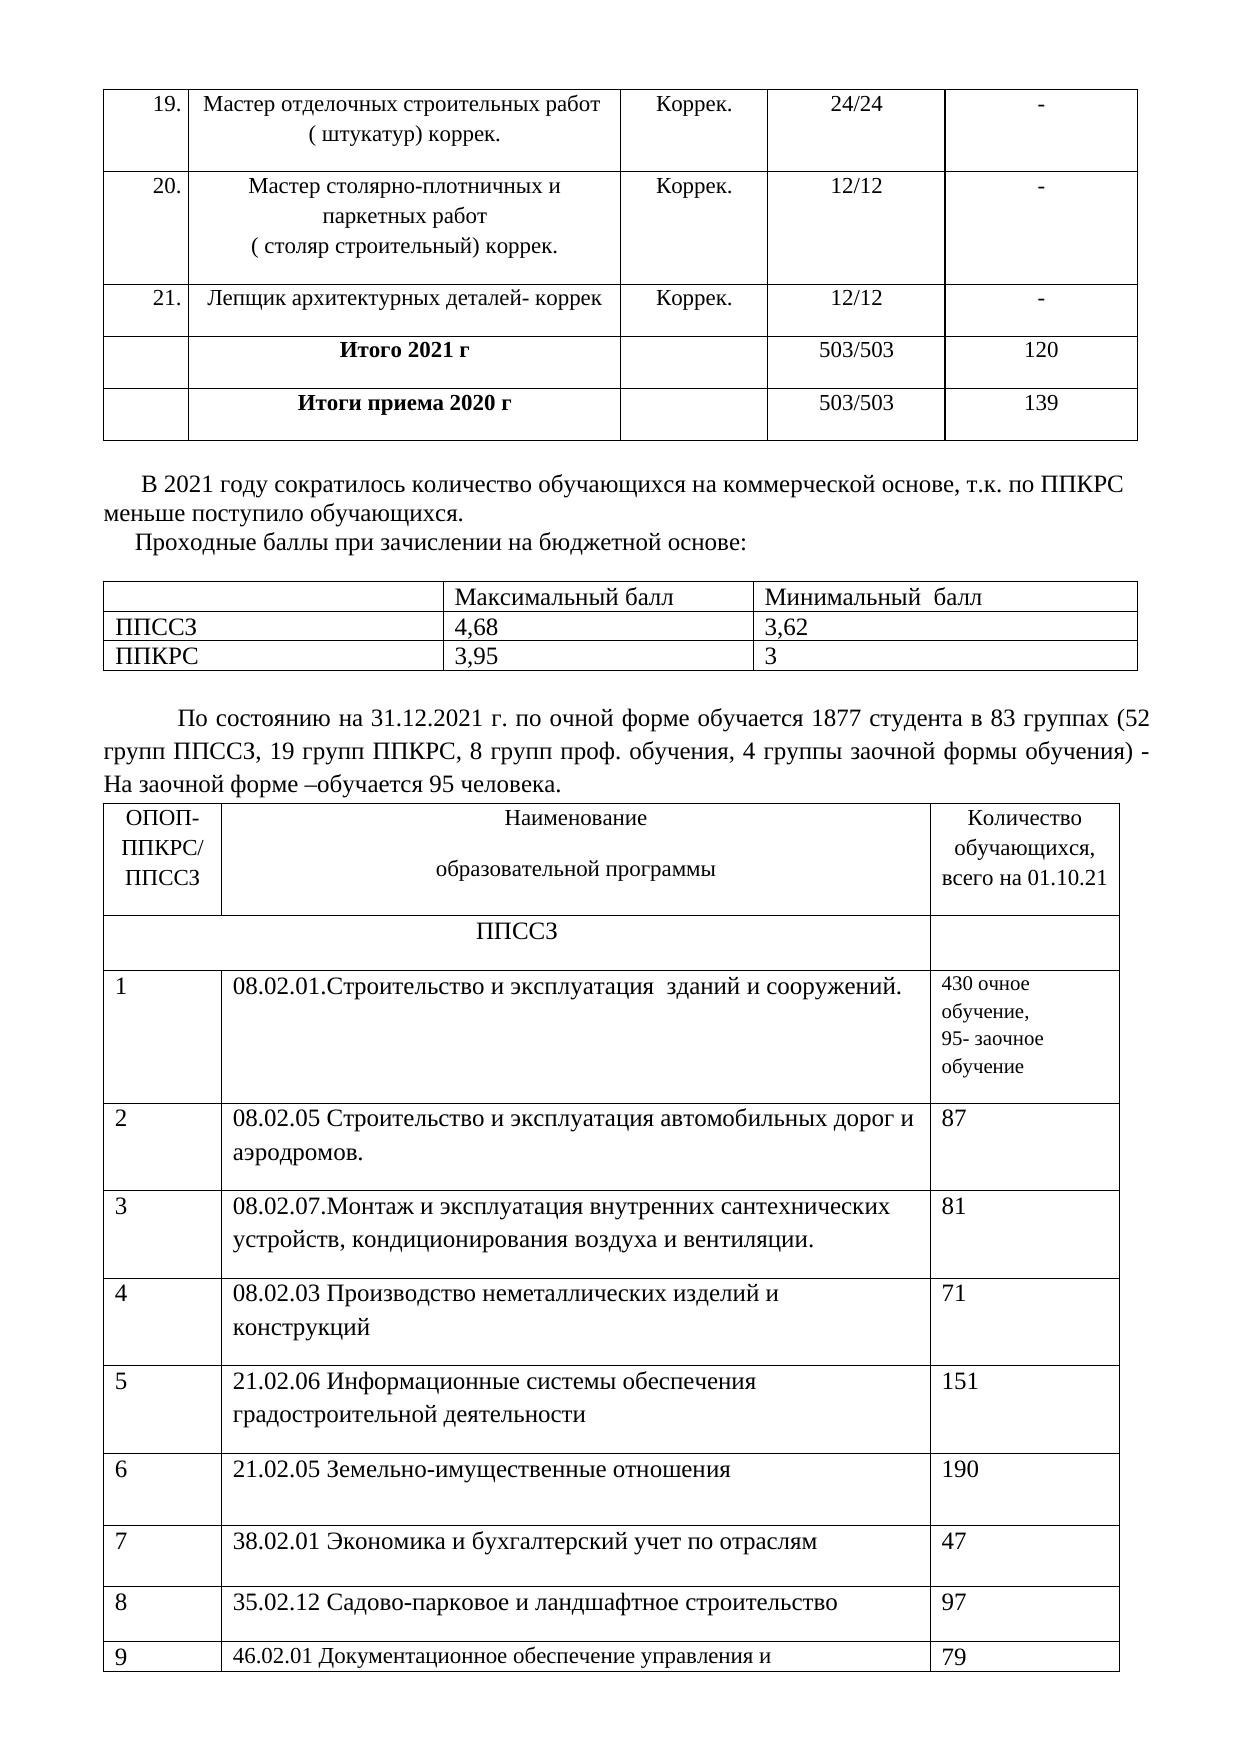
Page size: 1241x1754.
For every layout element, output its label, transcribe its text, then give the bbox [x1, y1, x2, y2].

text Проходные баллы при зачислении на бюджетной основе: [103, 527, 1152, 556]
table_cell 9 [104, 1642, 221, 1671]
table_cell [104, 389, 188, 440]
table_cell ППКРС [104, 641, 443, 670]
table_cell Итоги приема 2020 г [189, 389, 620, 440]
table_cell Мастер столярно-плотничных и паркетных работ ( столяр строительный) коррек. [189, 172, 620, 283]
table_cell [104, 90, 188, 171]
table_cell 21.02.06 Информационные системы обеспечения градостроительной деятельности [222, 1366, 930, 1453]
table_cell ППССЗ [104, 916, 930, 970]
table_cell 7 [104, 1526, 221, 1586]
table_cell 6 [104, 1454, 221, 1525]
table_cell 4,68 [444, 612, 753, 640]
table_cell 47 [931, 1526, 1119, 1586]
table_cell 97 [931, 1587, 1119, 1641]
table_header Количество обучающихся, всего на 01.10.21 [931, 804, 1119, 915]
table_cell Коррек. [621, 172, 767, 283]
table_cell 08.02.05 Строительство и эксплуатация автомобильных дорог и аэродромов. [222, 1104, 930, 1190]
table_cell 21.02.05 Земельно-имущественные отношения [222, 1454, 930, 1525]
table_cell 12/12 [768, 172, 944, 283]
table_cell 503/503 [768, 389, 944, 440]
table_cell 1 [104, 971, 221, 1102]
table_cell [621, 337, 767, 388]
table_cell [104, 172, 188, 283]
table_cell - [946, 90, 1137, 171]
table_cell Мастер отделочных строительных работ ( штукатур) коррек. [189, 90, 620, 171]
table_cell ППССЗ [104, 612, 443, 640]
table_cell [931, 916, 1119, 970]
table_cell 151 [931, 1366, 1119, 1453]
table_cell 08.02.07.Монтаж и эксплуатация внутренних сантехнических устройств, кондиционирования воздуха и вентиляции. [222, 1191, 930, 1277]
table_cell 8 [104, 1587, 221, 1641]
table_cell 3,62 [754, 612, 1137, 640]
table_cell 38.02.01 Экономика и бухгалтерский учет по отраслям [222, 1526, 930, 1586]
table_cell 3 [754, 641, 1137, 670]
table_header Минимальный балл [754, 582, 1137, 611]
table_header Максимальный балл [444, 582, 753, 611]
table_header [104, 582, 443, 611]
table_cell [104, 285, 188, 336]
table_cell 81 [931, 1191, 1119, 1277]
table_cell 79 [931, 1642, 1119, 1671]
table_cell 4 [104, 1279, 221, 1365]
table_cell Лепщик архитектурных деталей- коррек [189, 285, 620, 336]
table_cell 3,95 [444, 641, 753, 670]
table_cell 12/12 [768, 285, 944, 336]
table_cell 190 [931, 1454, 1119, 1525]
table_cell 3 [104, 1191, 221, 1277]
table_cell 430 очное обучение, 95- заочное обучение [931, 971, 1119, 1102]
table_cell Коррек. [621, 285, 767, 336]
table_cell 08.02.01.Строительство и эксплуатация зданий и сооружений. [222, 971, 930, 1102]
text В 2021 году сократилось количество обучающихся на коммерческой основе, т.к. по ППКРС меньше поступило обучающихся. [103, 441, 1152, 527]
table_cell 24/24 [768, 90, 944, 171]
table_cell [222, 1642, 930, 1671]
table_cell 08.02.03 Производство неметаллических изделий и конструкций [222, 1279, 930, 1365]
text По состоянию на 31.12.2021 г. по очной форме обучается 1877 студента в 83 группах (52 групп ППССЗ, 19 групп ППКРС, 8 групп проф. обучения, 4 группы заочной формы обучения) - На заочной форме –обучается 95 человека. [103, 703, 1152, 798]
table_cell 87 [931, 1104, 1119, 1190]
table_cell 120 [946, 337, 1137, 388]
table_cell 35.02.12 Садово-парковое и ландшафтное строительство [222, 1587, 930, 1641]
table_cell 139 [946, 389, 1137, 440]
table_cell 71 [931, 1279, 1119, 1365]
table_cell - [946, 285, 1137, 336]
table_cell 503/503 [768, 337, 944, 388]
table_cell [104, 337, 188, 388]
table_header Наименование образовательной программы [222, 804, 930, 915]
table_cell [621, 389, 767, 440]
table_header ОПОП-ППКРС/ППССЗ [104, 804, 221, 915]
table_cell - [946, 172, 1137, 283]
table_cell 5 [104, 1366, 221, 1453]
table_cell Коррек. [621, 90, 767, 171]
table_cell 2 [104, 1104, 221, 1190]
table_cell Итого 2021 г [189, 337, 620, 388]
